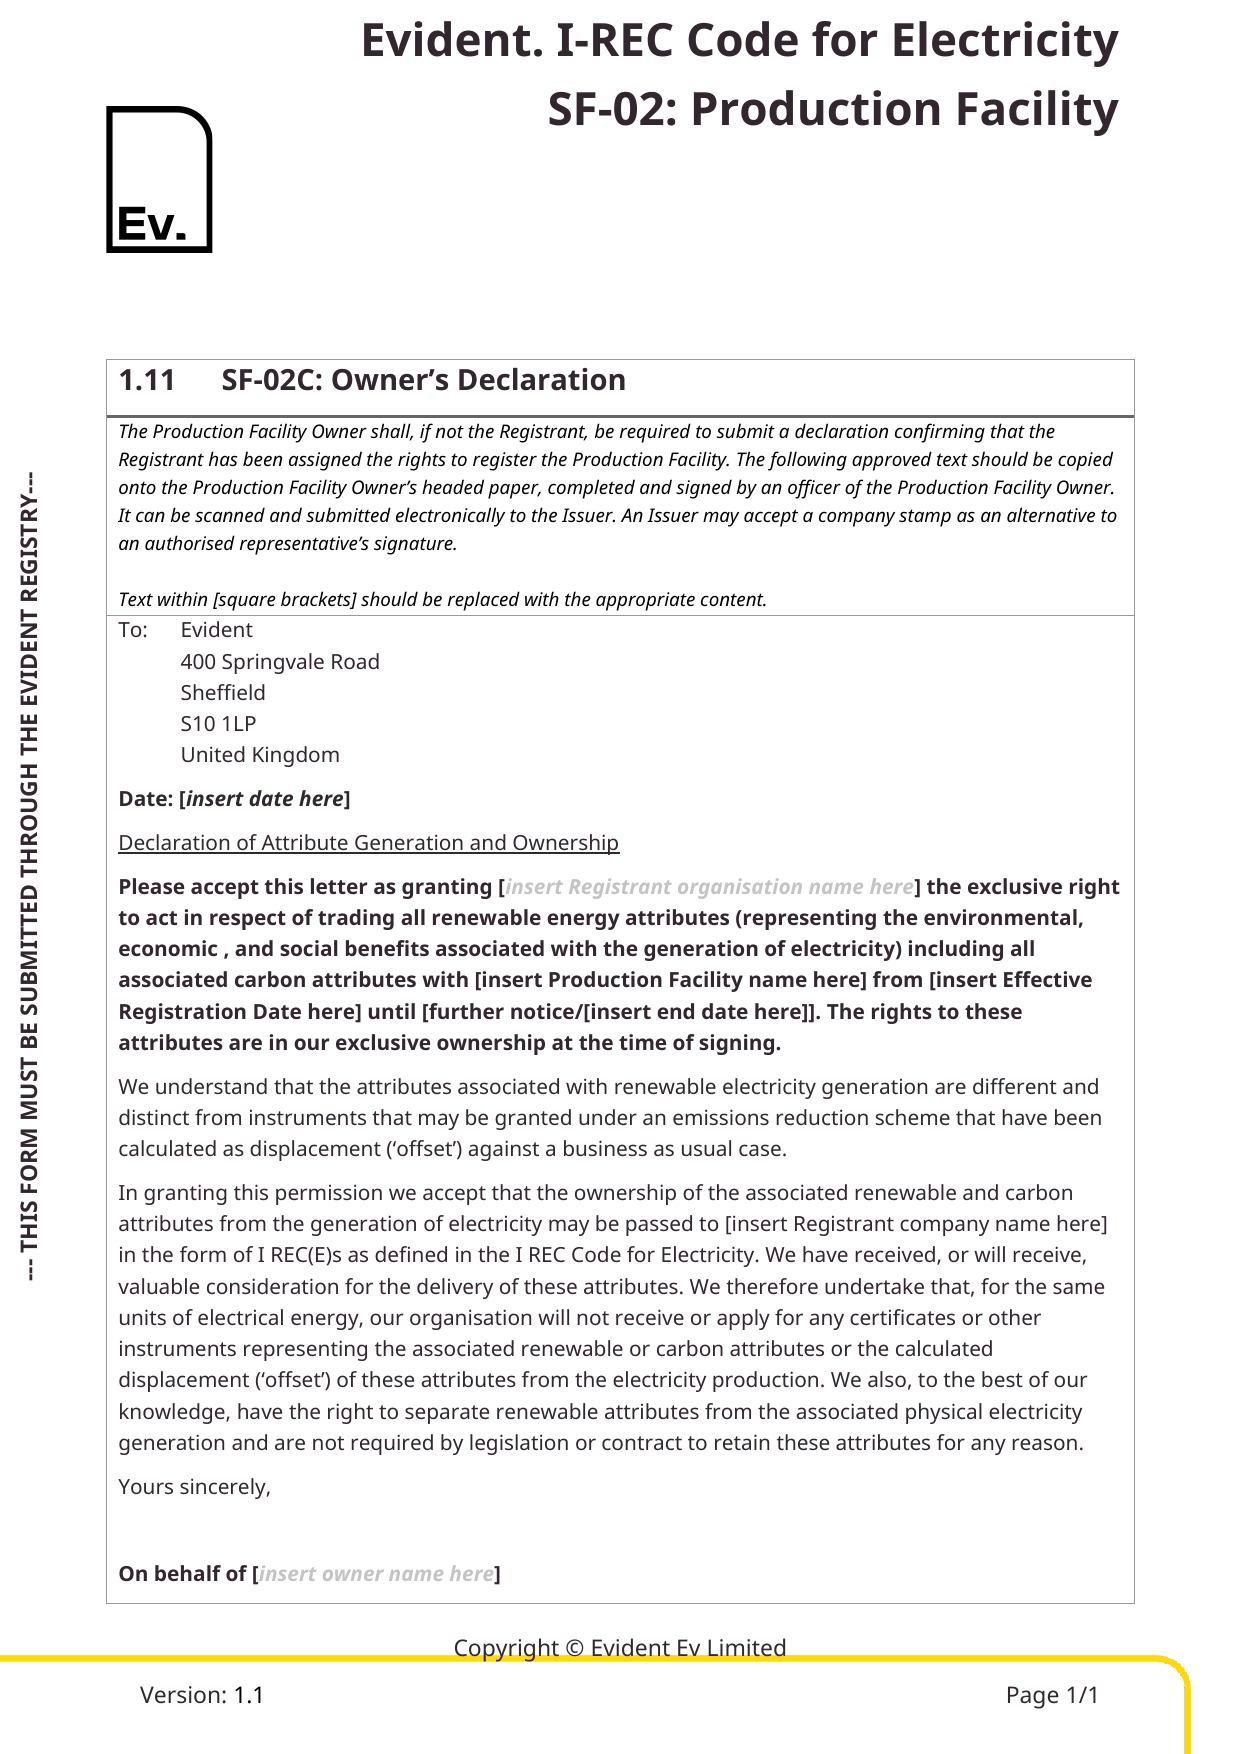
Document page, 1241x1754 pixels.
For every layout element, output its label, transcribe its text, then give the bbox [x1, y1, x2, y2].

table_header SF-02C: Owner’s Declaration [107, 360, 1134, 415]
picture [106, 106, 213, 253]
table_cell The Production Facility Owner shall, if not the Registrant, be required to submit a declaration confirming that the Registrant has been assigned the rights to register the Production Facility. The following approved text should be copied onto the Production Facility Owner’s headed paper, completed and signed by an officer of the Production Facility Owner. It can be scanned and submitted electronically to the Issuer. An Issuer may accept a company stamp as an alternative to an authorised representative’s signature. Text within [square brackets] should be replaced with the appropriate content. [107, 418, 1134, 614]
table_cell To: Evident 400 Springvale Road Sheffield S10 1LP United Kingdom Date: [insert date here] Declaration of Attribute Generation and Ownership Please accept this letter as granting [insert Registrant organisation name here] the exclusive right to act in respect of trading all renewable energy attributes (representing the environmental, economic , and social benefits associated with the generation of electricity) including all associated carbon attributes with [insert Production Facility name here] from [insert Effective Registration Date here] until [further notice/[insert end date here]]. The rights to these attributes are in our exclusive ownership at the time of signing. We understand that the attributes associated with renewable electricity generation are different and distinct from instruments that may be granted under an emissions reduction scheme that have been calculated as displacement (‘offset’) against a business as usual case. In granting this permission we accept that the ownership of the associated renewable and carbon attributes from the generation of electricity may be passed to [insert Registrant company name here] in the form of I REC(E)s as defined in the I REC Code for Electricity. We have received, or will receive, valuable consideration for the delivery of these attributes. We therefore undertake that, for the same units of electrical energy, our organisation will not receive or apply for any certificates or other instruments representing the associated renewable or carbon attributes or the calculated displacement (‘offset’) of these attributes from the electricity production. We also, to the best of our knowledge, have the right to separate renewable attributes from the associated physical electricity generation and are not required by legislation or contract to retain these attributes for any reason. Yours sincerely, On behalf of [insert owner name here] [107, 616, 1134, 1603]
picture [0, 1655, 1241, 1754]
